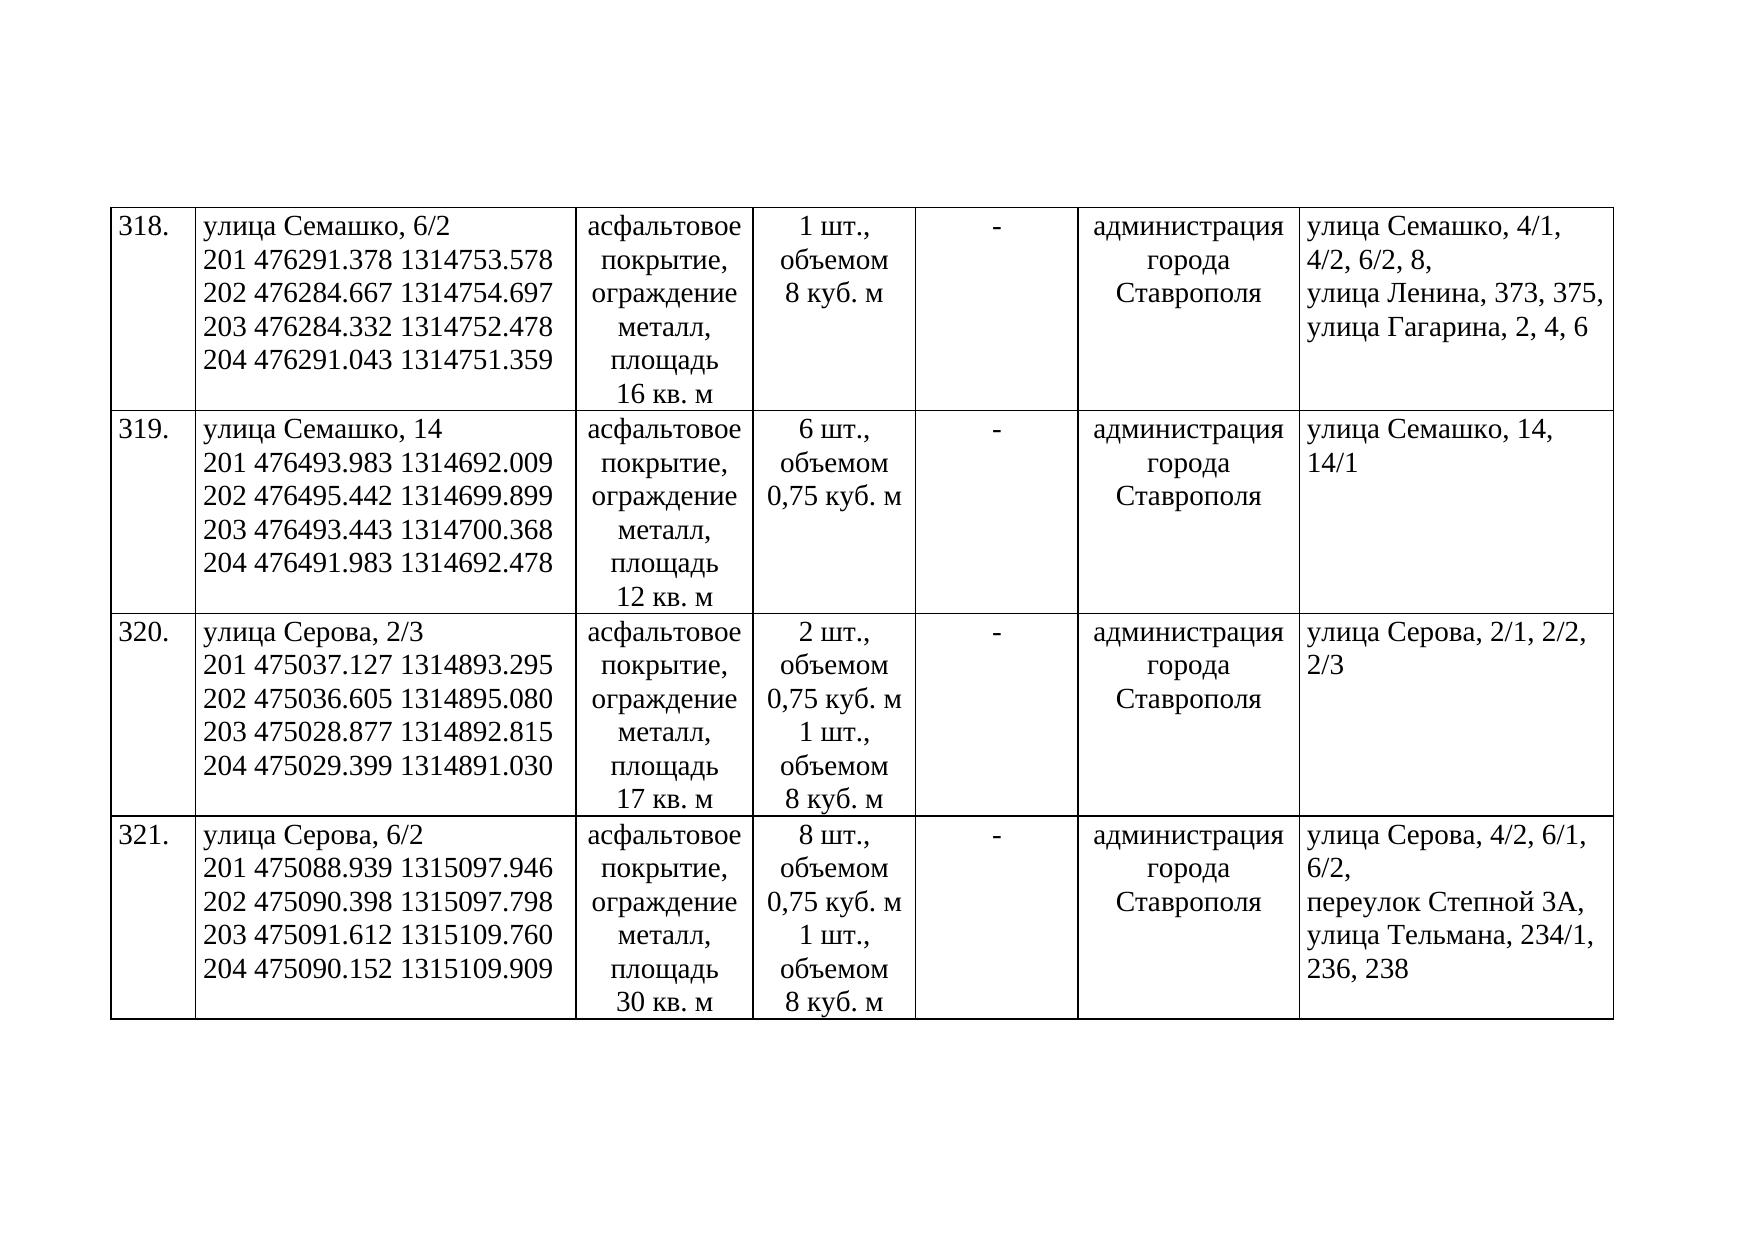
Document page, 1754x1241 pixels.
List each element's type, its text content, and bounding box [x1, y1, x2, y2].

table_cell администрация города Ставрополя [1079, 208, 1299, 409]
table_cell - [916, 614, 1077, 815]
table_cell улица Серова, 2/3 201 475037.127 1314893.295 202 475036.605 1314895.080 203 475028.877 1314892.815 204 475029.399 1314891.030 [196, 614, 575, 815]
table_cell администрация города Ставрополя [1079, 411, 1299, 612]
table_cell 8 шт., объемом 0,75 куб. м 1 шт., объемом 8 куб. м [754, 817, 915, 1018]
table_cell улица Семашко, 4/1, 4/2, 6/2, 8, улица Ленина, 373, 375, улица Гагарина, 2, 4, 6 [1300, 208, 1613, 409]
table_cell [1079, 817, 1299, 1018]
table_cell [112, 614, 195, 815]
table_cell [112, 411, 195, 612]
table_cell улица Семашко, 14 201 476493.983 1314692.009 202 476495.442 1314699.899 203 476493.443 1314700.368 204 476491.983 1314692.478 [196, 411, 575, 612]
table_cell администрация города Ставрополя [1079, 614, 1299, 815]
table_cell улица Серова, 6/2 201 475088.939 1315097.946 202 475090.398 1315097.798 203 475091.612 1315109.760 204 475090.152 1315109.909 [196, 817, 575, 1018]
table_cell асфальтовое покрытие, ограждение металл, площадь 30 кв. м [577, 817, 752, 1018]
table_cell [112, 208, 195, 409]
table_cell улица Серова, 4/2, 6/1, 6/2, переулок Степной 3А, улица Тельмана, 234/1, 236, 238 [1300, 817, 1613, 1018]
table_cell асфальтовое покрытие, ограждение металл, площадь 16 кв. м [577, 208, 752, 409]
table_cell улица Семашко, 6/2 201 476291.378 1314753.578 202 476284.667 1314754.697 203 476284.332 1314752.478 204 476291.043 1314751.359 [196, 208, 575, 409]
table_cell 1 шт., объемом 8 куб. м [754, 208, 915, 409]
table_cell асфальтовое покрытие, ограждение металл, площадь 17 кв. м [577, 614, 752, 815]
table_cell - [916, 208, 1077, 409]
table_cell асфальтовое покрытие, ограждение металл, площадь 12 кв. м [577, 411, 752, 612]
table_cell улица Семашко, 14, 14/1 [1300, 411, 1613, 612]
table_cell улица Серова, 2/1, 2/2, 2/3 [1300, 614, 1613, 815]
table_cell 6 шт., объемом 0,75 куб. м [754, 411, 915, 612]
table_cell - [916, 411, 1077, 612]
table_cell 2 шт., объемом 0,75 куб. м 1 шт., объемом 8 куб. м [754, 614, 915, 815]
table_cell [112, 817, 195, 1018]
table_cell - [916, 817, 1077, 1018]
